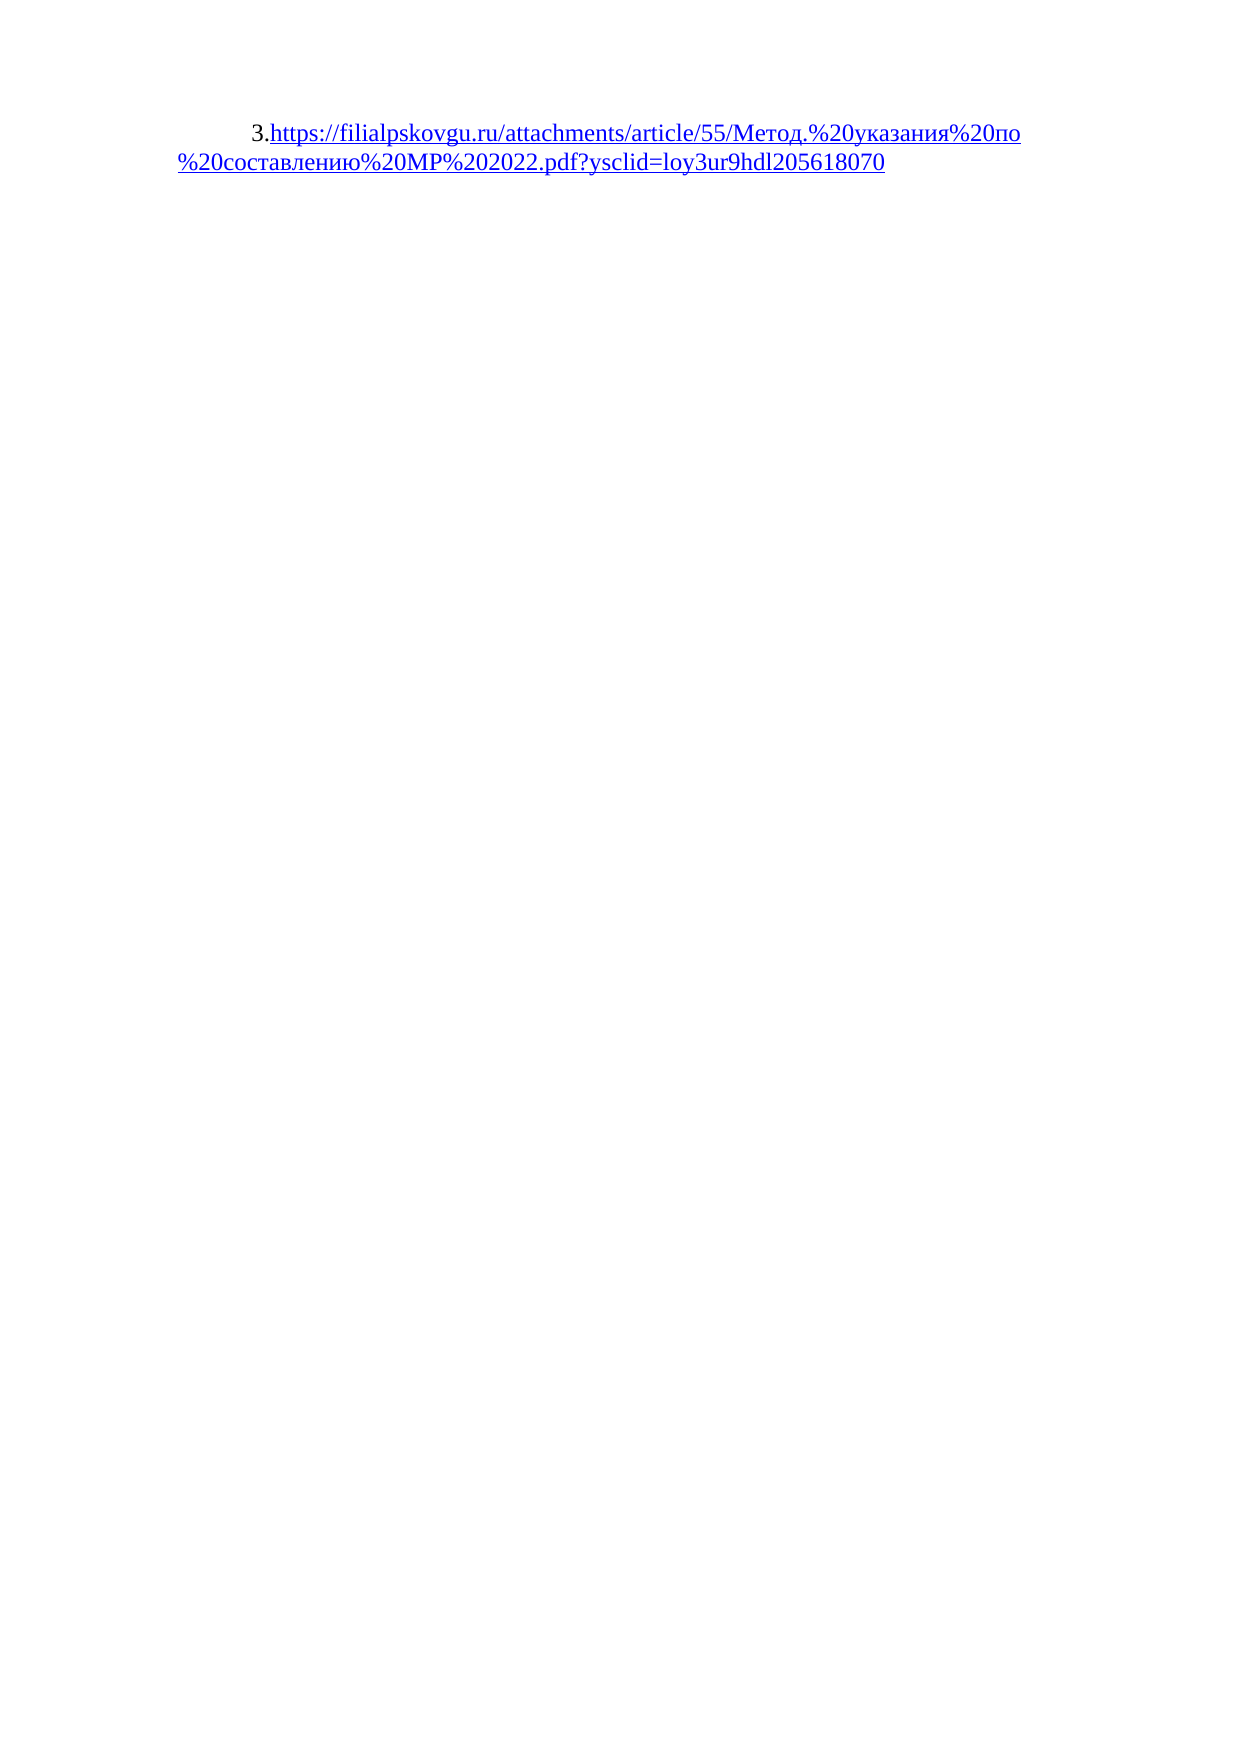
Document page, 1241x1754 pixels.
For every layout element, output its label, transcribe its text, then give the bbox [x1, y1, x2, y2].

text 3.https://filialpskovgu.ru/attachments/article/55/Метод.%20указания%20по%20составлению%20МР%202022.pdf?ysclid=loy3ur9hdl205618070 [177, 118, 1152, 176]
